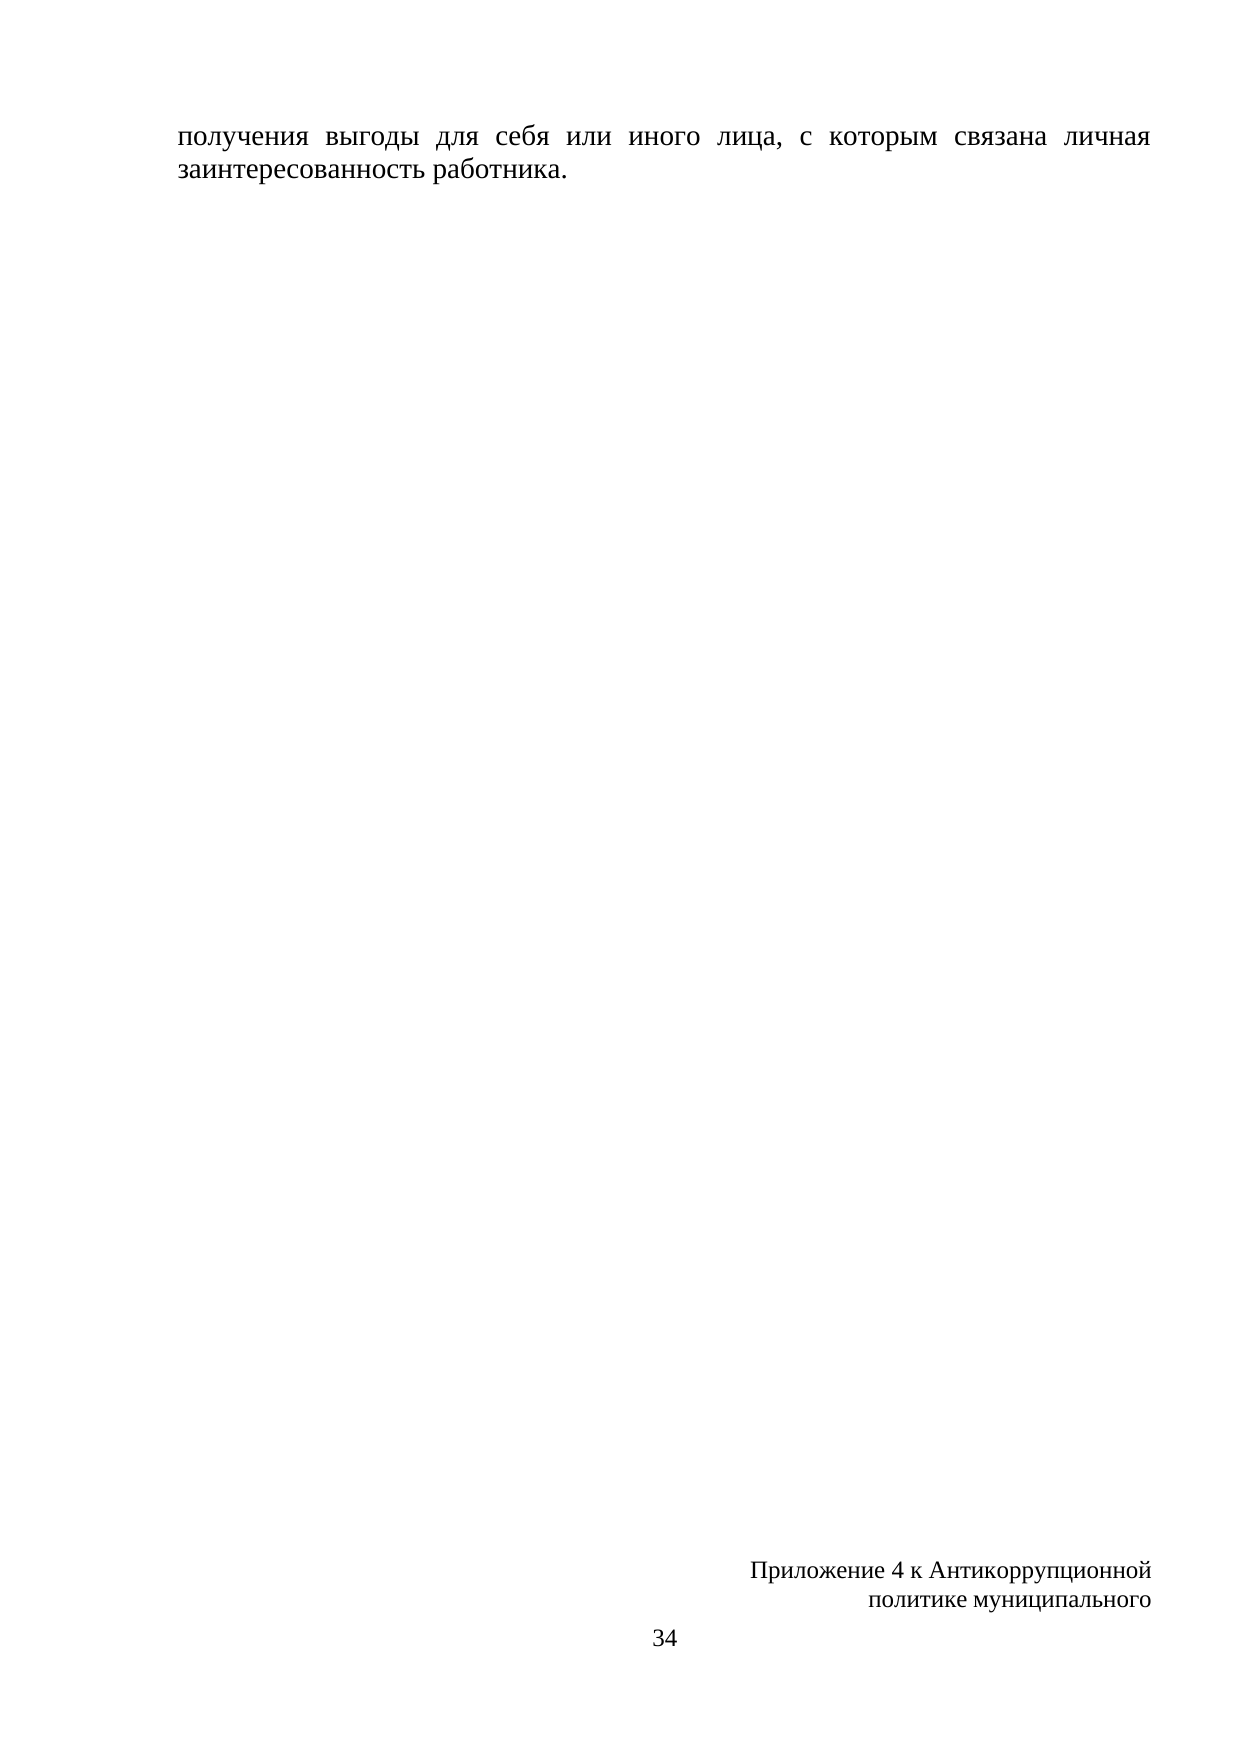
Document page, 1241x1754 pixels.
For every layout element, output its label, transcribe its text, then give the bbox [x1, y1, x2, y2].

text политике муниципального [177, 1584, 1152, 1613]
text Приложение 4 к Антикоррупционной [177, 1556, 1152, 1584]
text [177, 118, 1152, 185]
